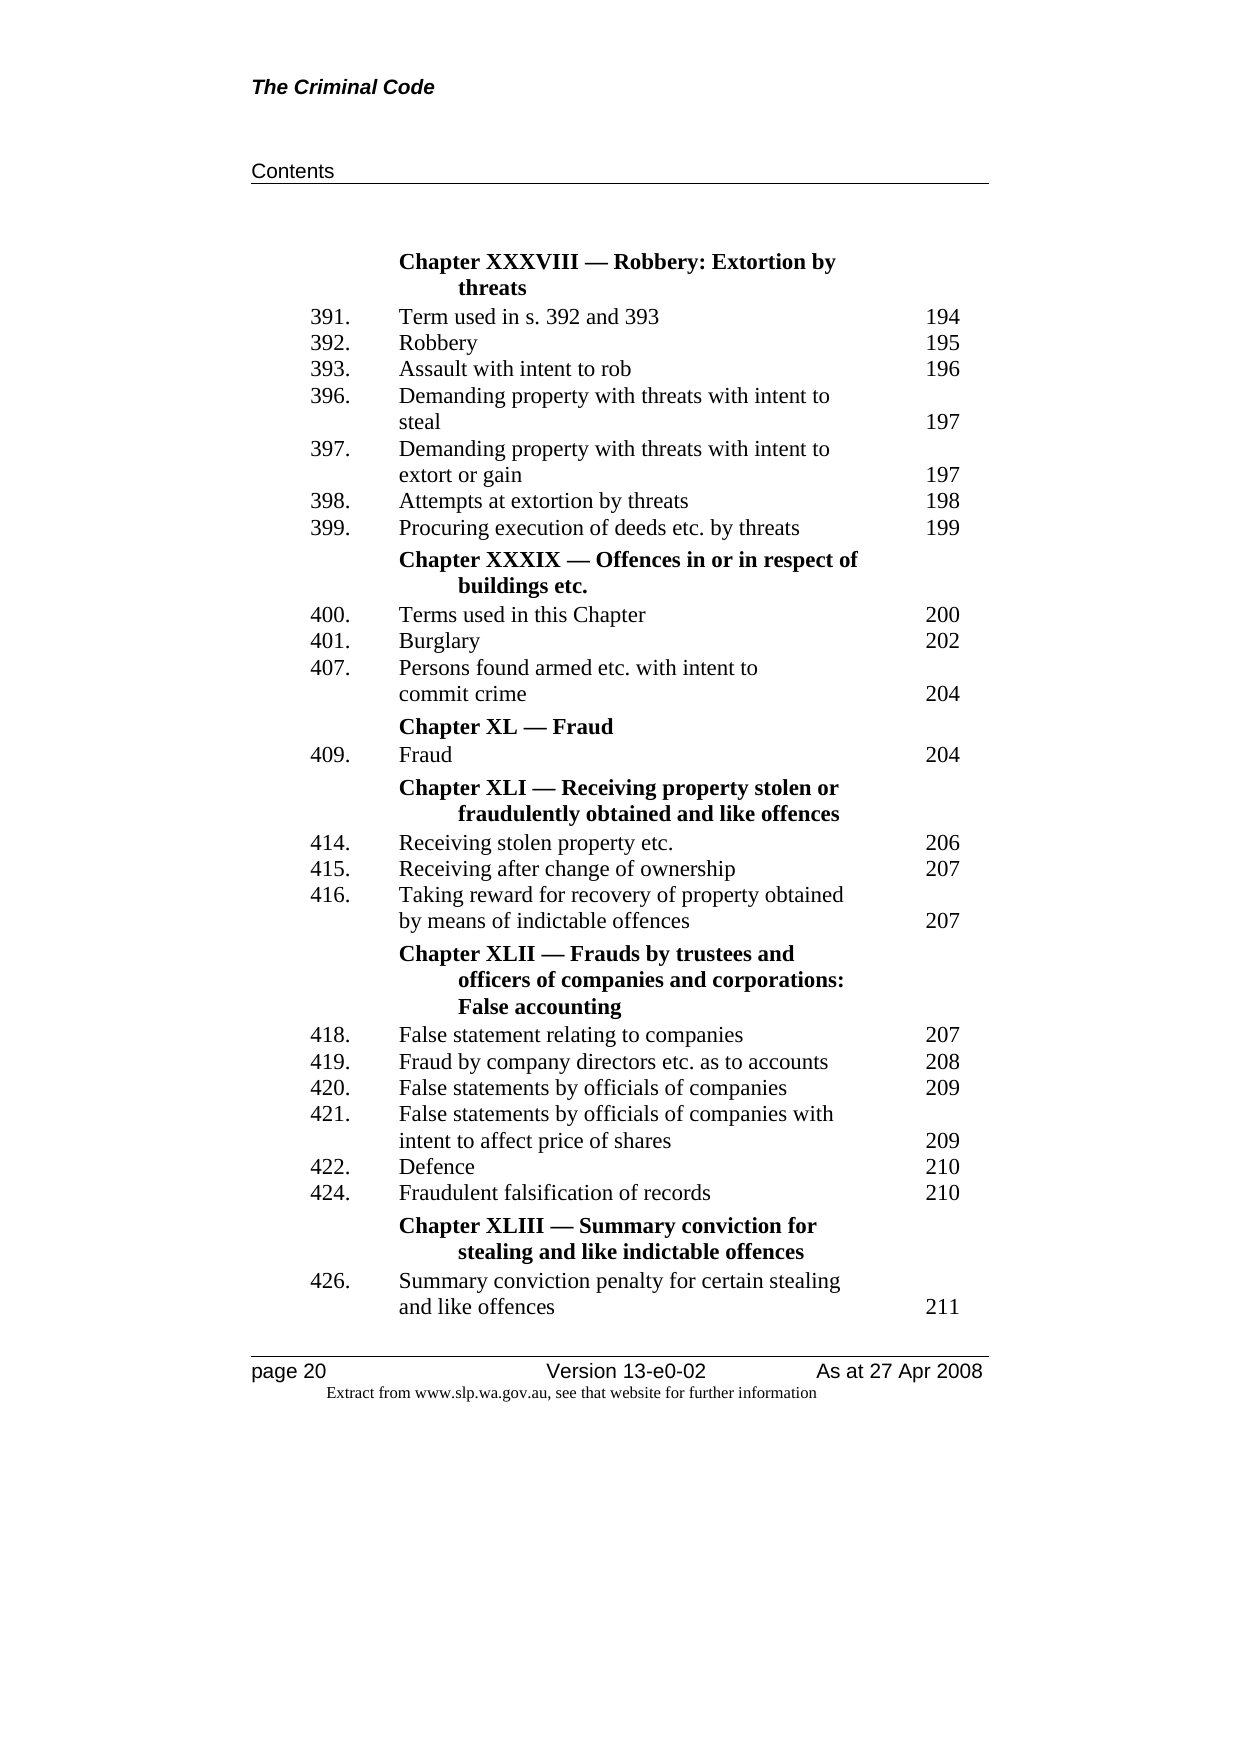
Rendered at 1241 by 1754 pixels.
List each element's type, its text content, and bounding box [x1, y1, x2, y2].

text 397. Demanding property with threats with intent to extort or gain 197 [310, 434, 871, 487]
text Chapter XL — Fraud [399, 713, 871, 739]
text 396. Demanding property with threats with intent to steal 197 [310, 382, 871, 434]
text 420. False statements by officials of companies 209 [310, 1074, 871, 1100]
text 414. Receiving stolen property etc. 206 [310, 828, 871, 855]
text 426. Summary conviction penalty for certain stealing and like offences 211 [310, 1267, 871, 1319]
text 401. Burglary 202 [310, 627, 871, 654]
text 400. Terms used in this Chapter 200 [310, 601, 871, 627]
text 422. Defence 210 [310, 1153, 871, 1179]
text Chapter XLII — Frauds by trustees and officers of companies and corporations: False accounting [399, 940, 871, 1019]
text 393. Assault with intent to rob 196 [310, 356, 871, 382]
text 409. Fraud 204 [310, 741, 871, 767]
text 419. Fraud by company directors etc. as to accounts 208 [310, 1048, 871, 1074]
text 424. Fraudulent falsification of records 210 [310, 1179, 871, 1206]
text 415. Receiving after change of ownership 207 [310, 855, 871, 881]
text 416. Taking reward for recovery of property obtained by means of indictable offences 207 [310, 881, 871, 934]
text 399. Procuring execution of deeds etc. by threats 199 [310, 514, 871, 540]
text Chapter XLIII — Summary conviction for stealing and like indictable offences [399, 1212, 871, 1265]
text 392. Robbery 195 [310, 329, 871, 356]
text Chapter XXXIX — Offences in or in respect of buildings etc. [399, 546, 871, 599]
text 398. Attempts at extortion by threats 198 [310, 487, 871, 514]
text 391. Term used in s. 392 and 393 194 [310, 303, 871, 329]
text Chapter XXXVIII — Robbery: Extortion by threats [399, 248, 871, 301]
text 418. False statement relating to companies 207 [310, 1021, 871, 1048]
text 421. False statements by officials of companies with intent to affect price of shares 209 [310, 1100, 871, 1153]
text 407. Persons found armed etc. with intent to commit crime 204 [310, 654, 871, 706]
text Chapter XLI — Receiving property stolen or fraudulently obtained and like offences [399, 774, 871, 826]
